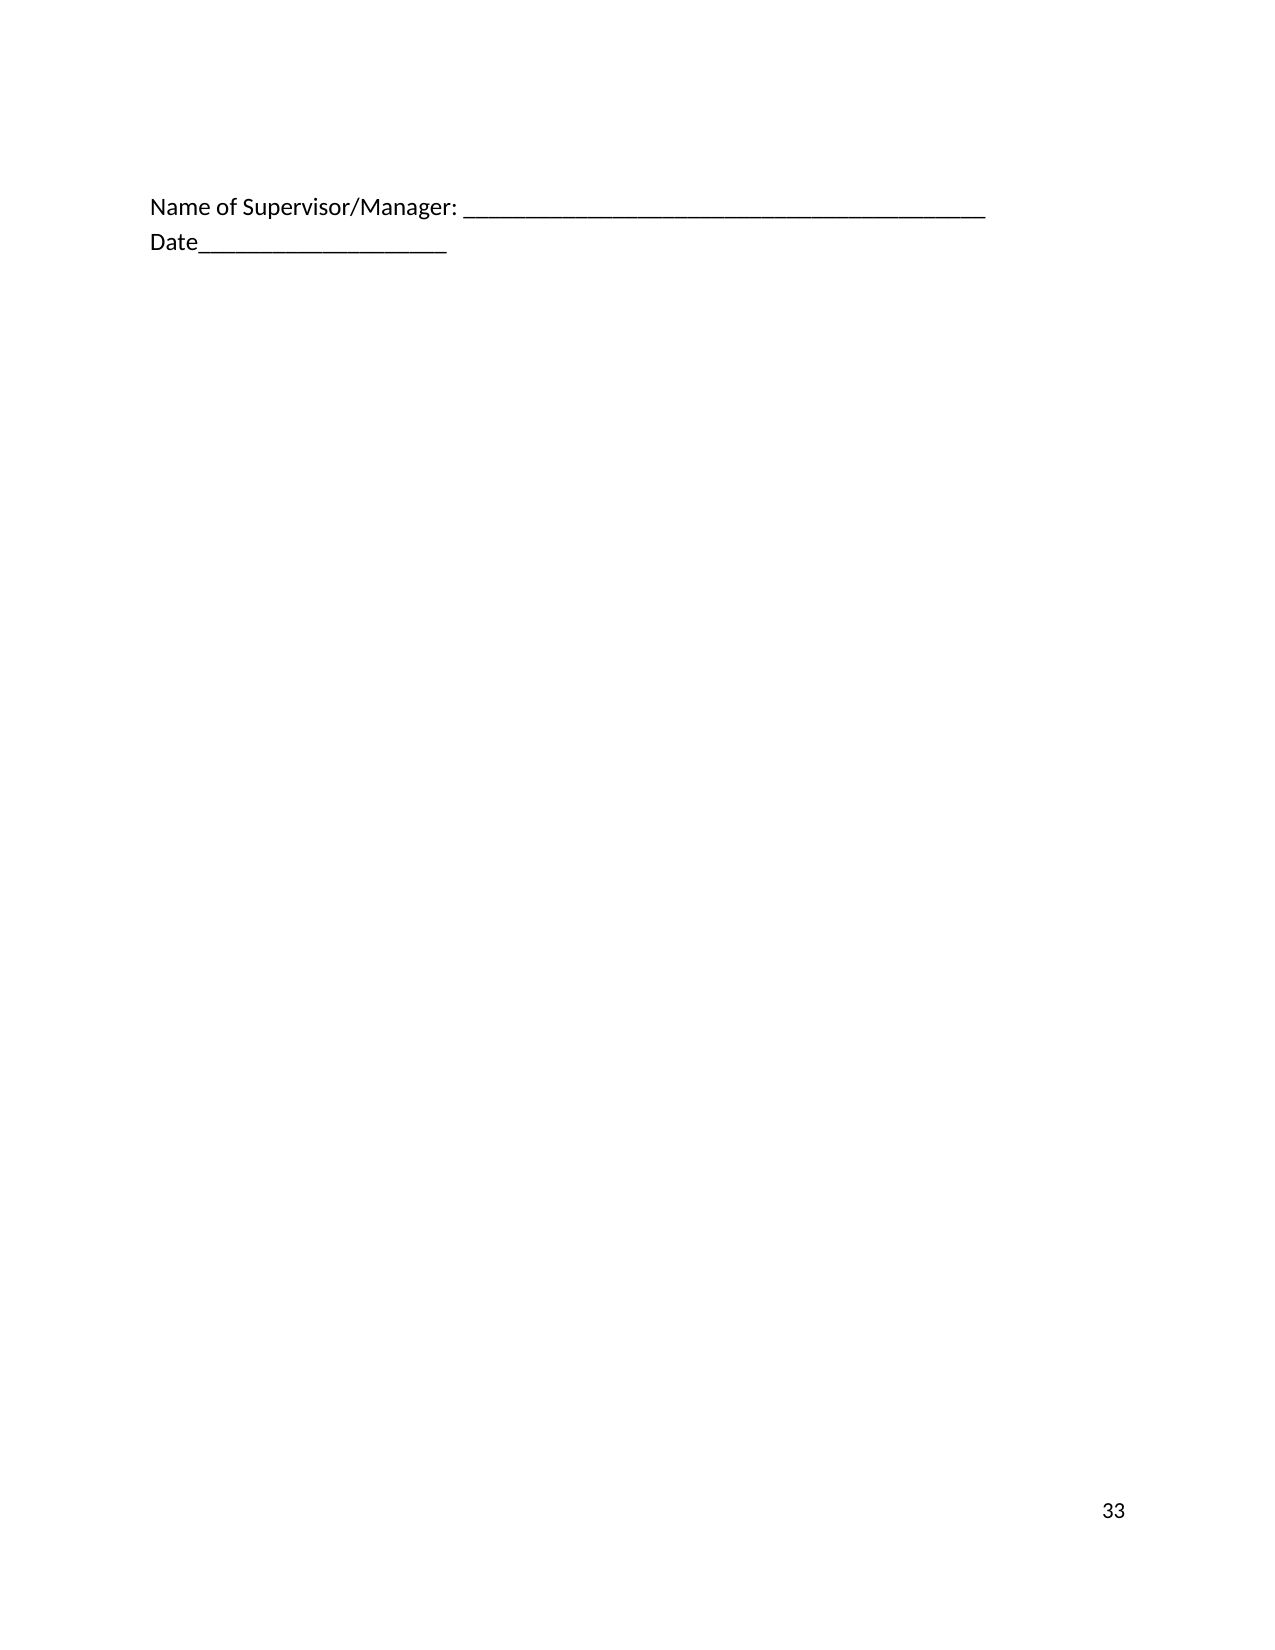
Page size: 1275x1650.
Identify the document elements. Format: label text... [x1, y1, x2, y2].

text Name of Supervisor/Manager: __________________________________________ Date____________________ [150, 191, 1125, 256]
